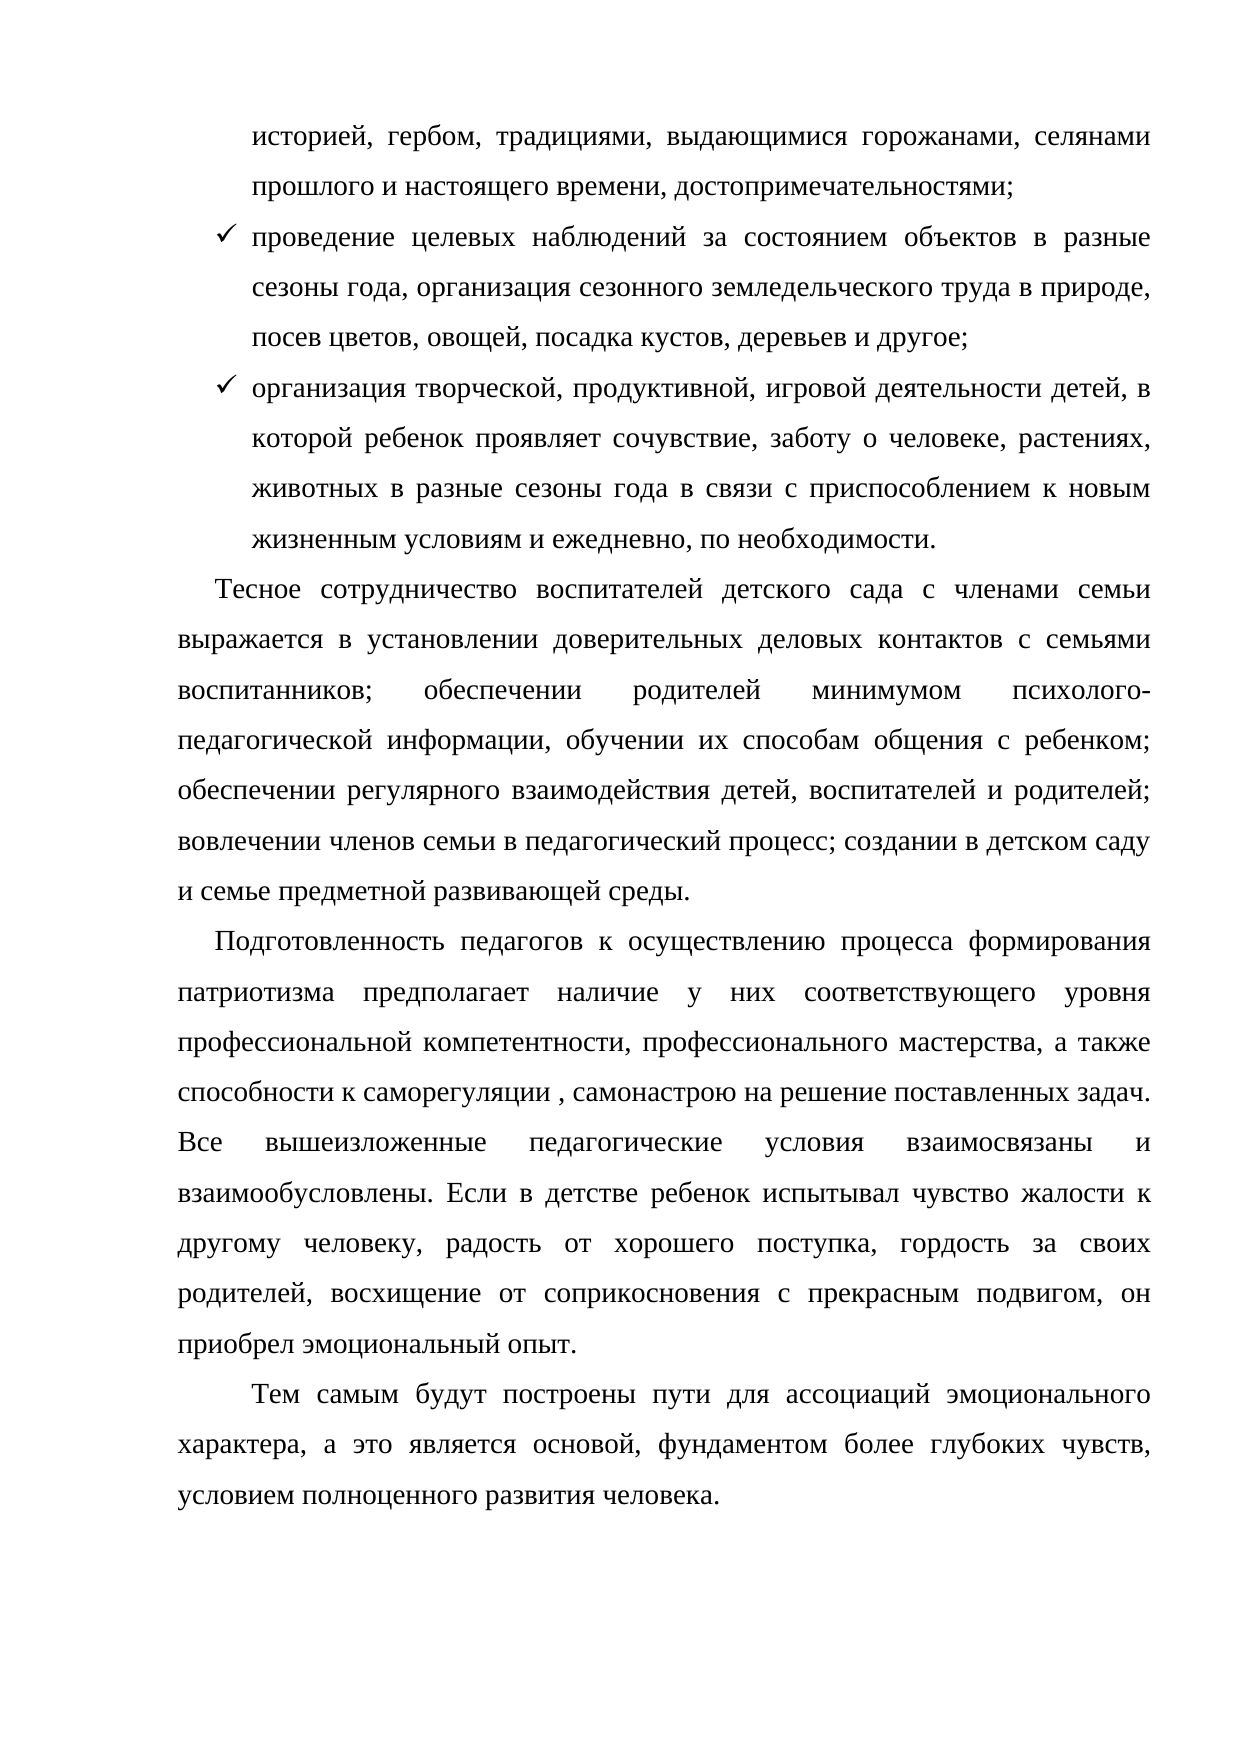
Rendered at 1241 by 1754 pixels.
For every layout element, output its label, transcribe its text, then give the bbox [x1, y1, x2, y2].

list проведение целевых наблюдений за состоянием объектов в разные сезоны года, организация сезонного земледельческого труда в природе, посев цветов, овощей, посадка кустов, деревьев и другое; [214, 219, 1152, 353]
list организация творческой, продуктивной, игровой деятельности детей, в которой ребенок проявляет сочувствие, заботу о человеке, растениях, животных в разные сезоны года в связи с приспособлением к новым жизненным условиям и ежедневно, по необходимости. [214, 370, 1152, 554]
text Тесное сотрудничество воспитателей детского сада с членами семьи выражается в установлении доверительных деловых контактов с семьями воспитанников; обеспечении родителей минимумом психолого-педагогической информации, обучении их способам общения с ребенком; обеспечении регулярного взаимодействия детей, воспитателей и родителей; вовлечении членов семьи в педагогический процесс; создании в детском саду и семье предметной развивающей среды. [177, 571, 1152, 907]
text Тем самым будут построены пути для ассоциаций эмоционального характера, а это является основой, фундаментом более глубоких чувств, условием полноценного развития человека. [177, 1376, 1152, 1510]
text Подготовленность педагогов к осуществлению процесса формирования патриотизма предполагает наличие у них соответствующего уровня профессиональной компетентности, профессионального мастерства, а также способности к саморегуляции , самонастрою на решение поставленных задач. [177, 923, 1152, 1108]
text Все вышеизложенные педагогические условия взаимосвязаны и взаимообусловлены. Если в детстве ребенок испытывал чувство жалости к другому человеку, радость от хорошего поступка, гордость за своих родителей, восхищение от соприкосновения с прекрасным подвигом, он приобрел эмоциональный опыт. [177, 1124, 1152, 1359]
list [214, 118, 1152, 202]
